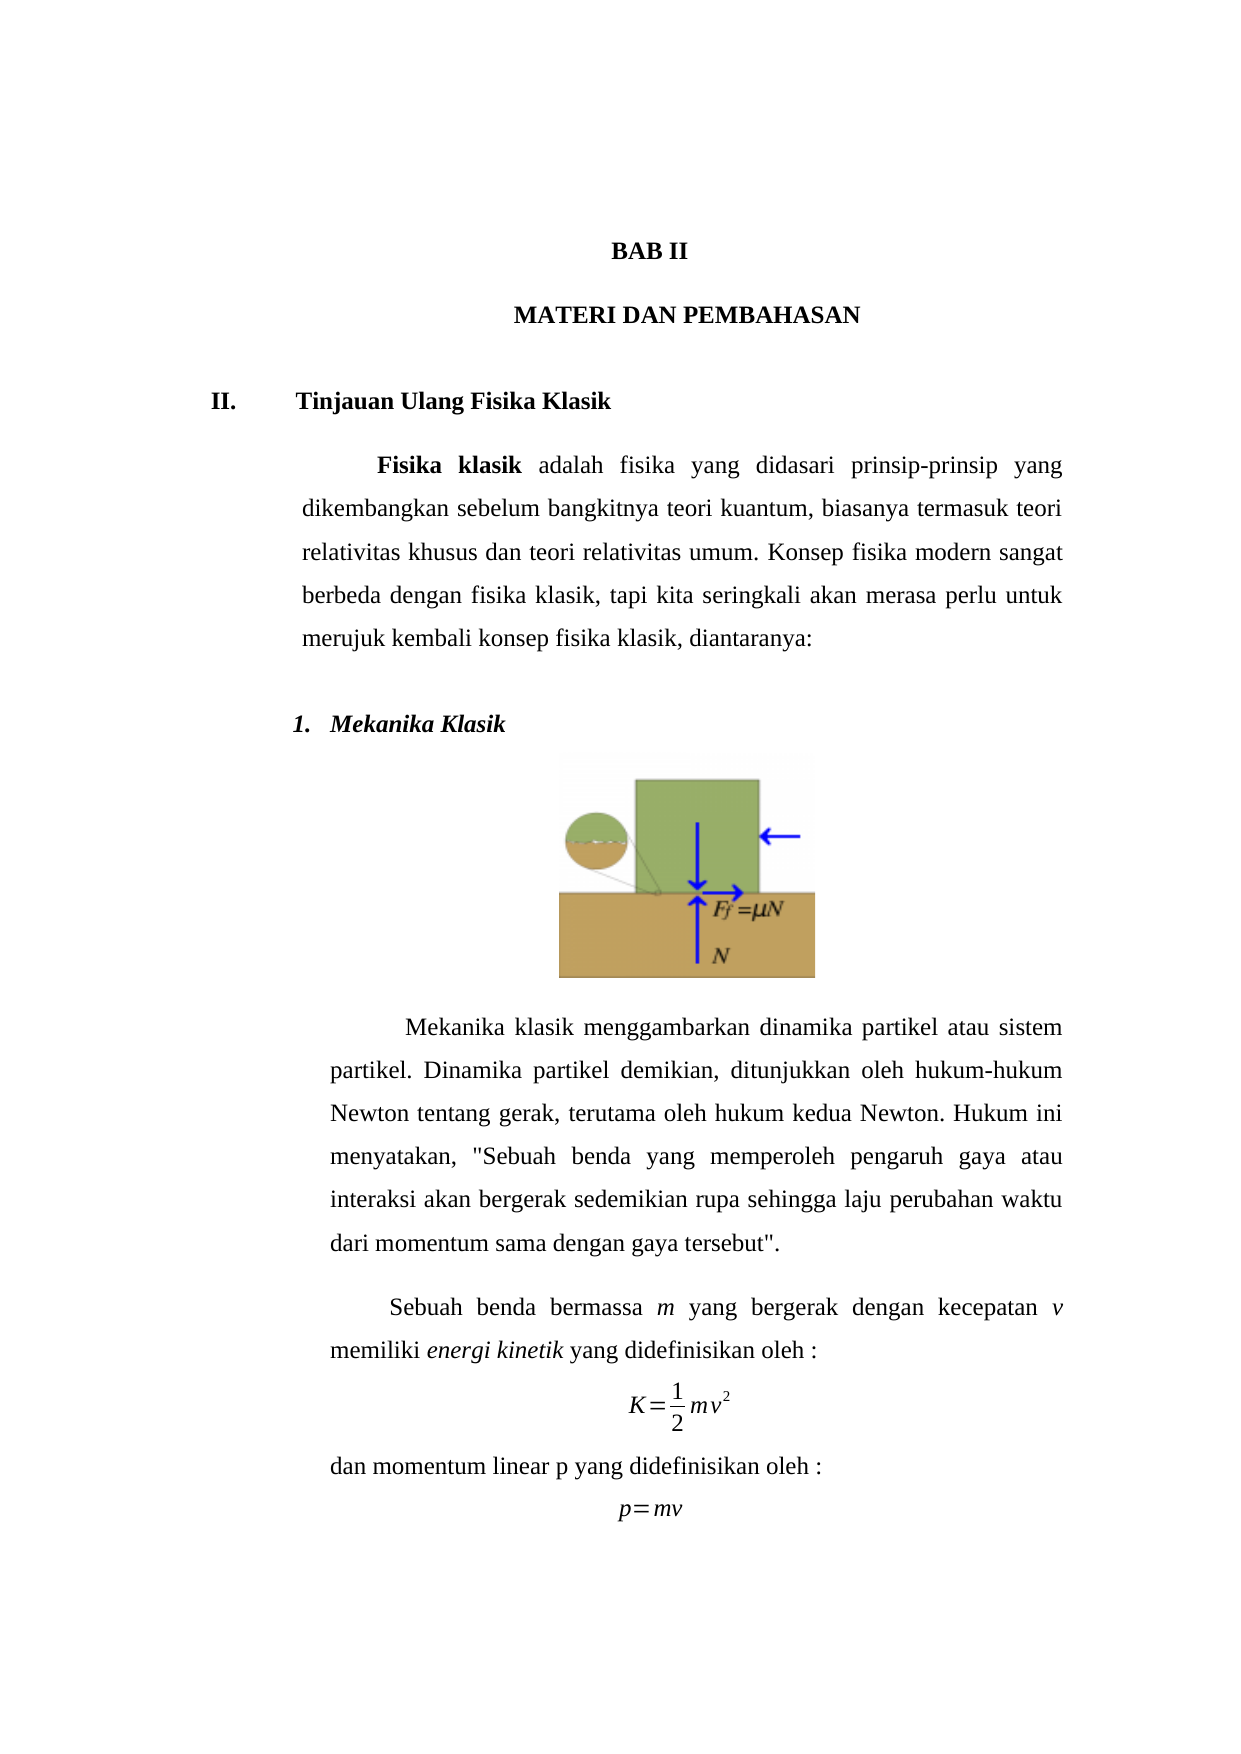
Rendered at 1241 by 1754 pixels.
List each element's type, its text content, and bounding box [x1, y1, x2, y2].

text MATERI DAN PEMBAHASAN [236, 300, 1063, 329]
list dan momentum linear p yang didefinisikan oleh : [330, 1451, 1063, 1479]
list Tinjauan Ulang Fisika Klasik [236, 386, 1063, 415]
text Mekanika klasik menggambarkan dinamika partikel atau sistem partikel. Dinamika partikel demikian, ditunjukkan oleh hukum-hukum Newton tentang gerak, terutama oleh hukum kedua Newton. Hukum ini menyatakan, "Sebuah benda yang memperoleh pengaruh gaya atau interaksi akan bergerak sedemikian rupa sehingga laju perubahan waktu dari momentum sama dengan gaya tersebut". [330, 1012, 1063, 1256]
picture [559, 752, 816, 978]
list Mekanika Klasik [292, 709, 1063, 738]
list Sebuah benda bermassa m yang bergerak dengan kecepatan v memiliki energi kinetik yang didefinisikan oleh : [330, 1292, 1063, 1363]
text Fisika klasik adalah fisika yang didasari prinsip-prinsip yang dikembangkan sebelum bangkitnya teori kuantum, biasanya termasuk teori relativitas khusus dan teori relativitas umum. Konsep fisika modern sangat berbeda dengan fisika klasik, tapi kita seringkali akan merasa perlu untuk merujuk kembali konsep fisika klasik, diantaranya: [302, 450, 1063, 652]
text BAB II [236, 236, 1063, 265]
